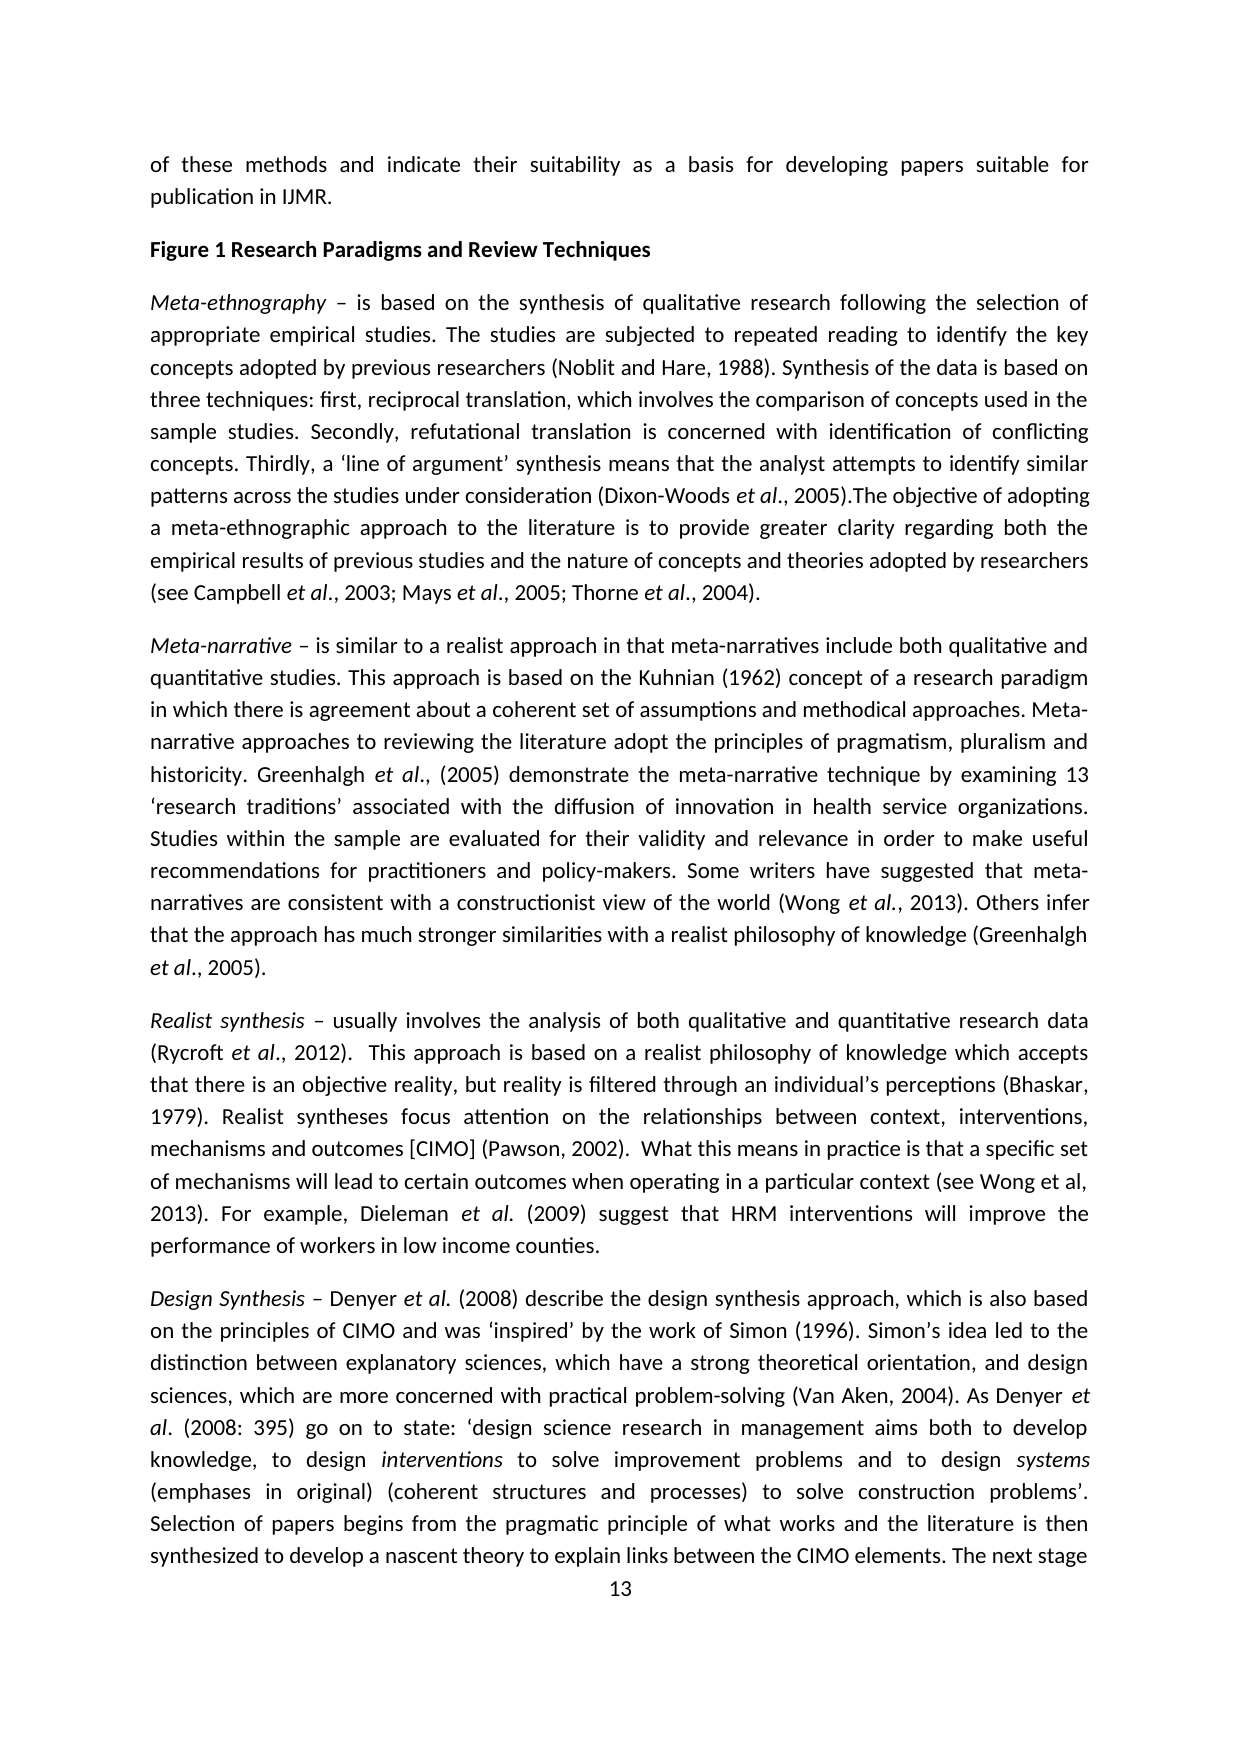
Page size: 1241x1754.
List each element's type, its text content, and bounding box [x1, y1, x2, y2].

text Meta-ethnography – is based on the synthesis of qualitative research following the selection of appropriate empirical studies. The studies are subjected to repeated reading to identify the key concepts adopted by previous researchers (Noblit and Hare, 1988). Synthesis of the data is based on three techniques: first, reciprocal translation, which involves the comparison of concepts used in the sample studies. Secondly, refutational translation is concerned with identification of conflicting concepts. Thirdly, a ‘line of argument’ synthesis means that the analyst attempts to identify similar patterns across the studies under consideration (Dixon-Woods et al., 2005).The objective of adopting a meta-ethnographic approach to the literature is to provide greater clarity regarding both the empirical results of previous studies and the nature of concepts and theories adopted by researchers (see Campbell et al., 2003; Mays et al., 2005; Thorne et al., 2004). [150, 288, 1090, 606]
text Meta-narrative – is similar to a realist approach in that meta-narratives include both qualitative and quantitative studies. This approach is based on the Kuhnian (1962) concept of a research paradigm in which there is agreement about a coherent set of assumptions and methodical approaches. Meta-narrative approaches to reviewing the literature adopt the principles of pragmatism, pluralism and historicity. Greenhalgh et al., (2005) demonstrate the meta-narrative technique by examining 13 ‘research traditions’ associated with the diffusion of innovation in health service organizations. Studies within the sample are evaluated for their validity and relevance in order to make useful recommendations for practitioners and policy-makers. Some writers have suggested that meta-narratives are consistent with a constructionist view of the world (Wong et al., 2013). Others infer that the approach has much stronger similarities with a realist philosophy of knowledge (Greenhalgh et al., 2005). [150, 631, 1090, 981]
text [150, 150, 1090, 210]
text Figure 1 Research Paradigms and Review Techniques [150, 235, 1090, 263]
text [150, 1284, 1090, 1570]
text Realist synthesis – usually involves the analysis of both qualitative and quantitative research data (Rycroft et al., 2012). This approach is based on a realist philosophy of knowledge which accepts that there is an objective reality, but reality is filtered through an individual’s perceptions (Bhaskar, 1979). Realist syntheses focus attention on the relationships between context, interventions, mechanisms and outcomes [CIMO] (Pawson, 2002). What this means in practice is that a specific set of mechanisms will lead to certain outcomes when operating in a particular context (see Wong et al, 2013). For example, Dieleman et al. (2009) suggest that HRM interventions will improve the performance of workers in low income counties. [150, 1006, 1090, 1259]
